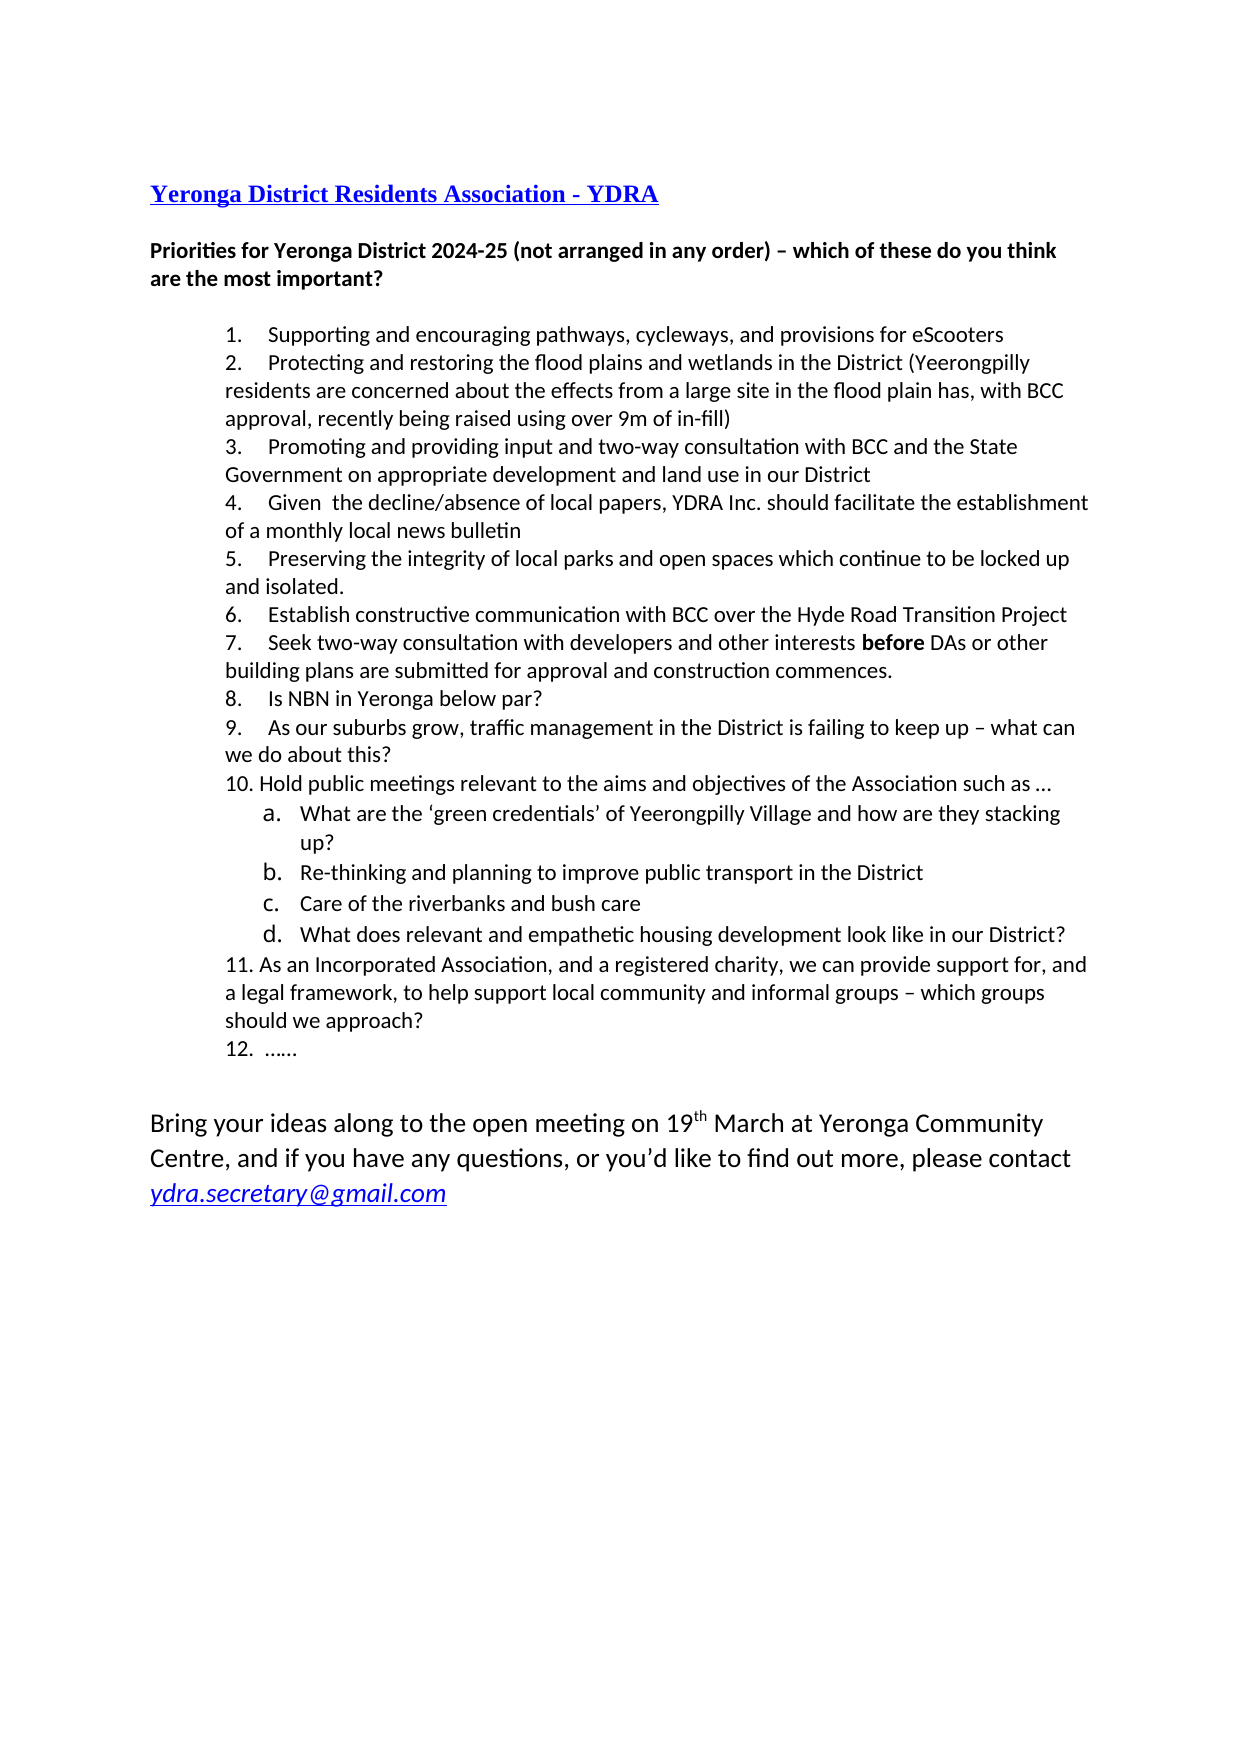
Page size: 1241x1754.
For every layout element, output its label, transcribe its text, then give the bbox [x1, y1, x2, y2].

text 5. Preserving the integrity of local parks and open spaces which continue to be locked up and isolated. [225, 544, 1090, 601]
text 2. Protecting and restoring the flood plains and wetlands in the District (Yeerongpilly residents are concerned about the effects from a large site in the flood plain has, with BCC approval, recently being raised using over 9m of in-fill) [225, 348, 1090, 432]
text 9. As our suburbs grow, traffic management in the District is failing to keep up – what can we do about this? [225, 713, 1090, 769]
text 8. Is NBN in Yeronga below par? [225, 684, 1090, 713]
text Priorities for Yeronga District 2024-25 (not arranged in any order) – which of these do you think are the most important? [150, 236, 1090, 292]
text 11. As an Incorporated Association, and a registered charity, we can provide support for, and a legal framework, to help support local community and informal groups – which groups should we approach? [225, 950, 1090, 1034]
text 4. Given the decline/absence of local papers, YDRA Inc. should facilitate the establishment of a monthly local news bulletin [225, 488, 1090, 544]
text Bring your ideas along to the open meeting on 19th March at Yeronga Community Centre, and if you have any questions, or you’d like to find out more, please contact ydra.secretary@gmail.com [150, 1106, 1090, 1209]
list What are the ‘green credentials’ of Yeerongpilly Village and how are they stacking up? [262, 797, 1090, 856]
text 12. …… [225, 1034, 1090, 1062]
text 7. Seek two-way consultation with developers and other interests before DAs or other building plans are submitted for approval and construction commences. [225, 628, 1090, 684]
list Care of the riverbanks and bush care [262, 887, 1090, 918]
text 1. Supporting and encouraging pathways, cycleways, and provisions for eScooters [225, 320, 1090, 348]
text Yeronga District Residents Association - YDRA [150, 179, 1090, 207]
text 6. Establish constructive communication with BCC over the Hyde Road Transition Project [225, 601, 1090, 628]
text 10. Hold public meetings relevant to the aims and objectives of the Association such as … [225, 769, 1090, 797]
text 3. Promoting and providing input and two-way consultation with BCC and the State Government on appropriate development and land use in our District [225, 432, 1090, 488]
list Re-thinking and planning to improve public transport in the District [262, 856, 1090, 887]
list What does relevant and empathetic housing development look like in our District? [262, 918, 1090, 950]
